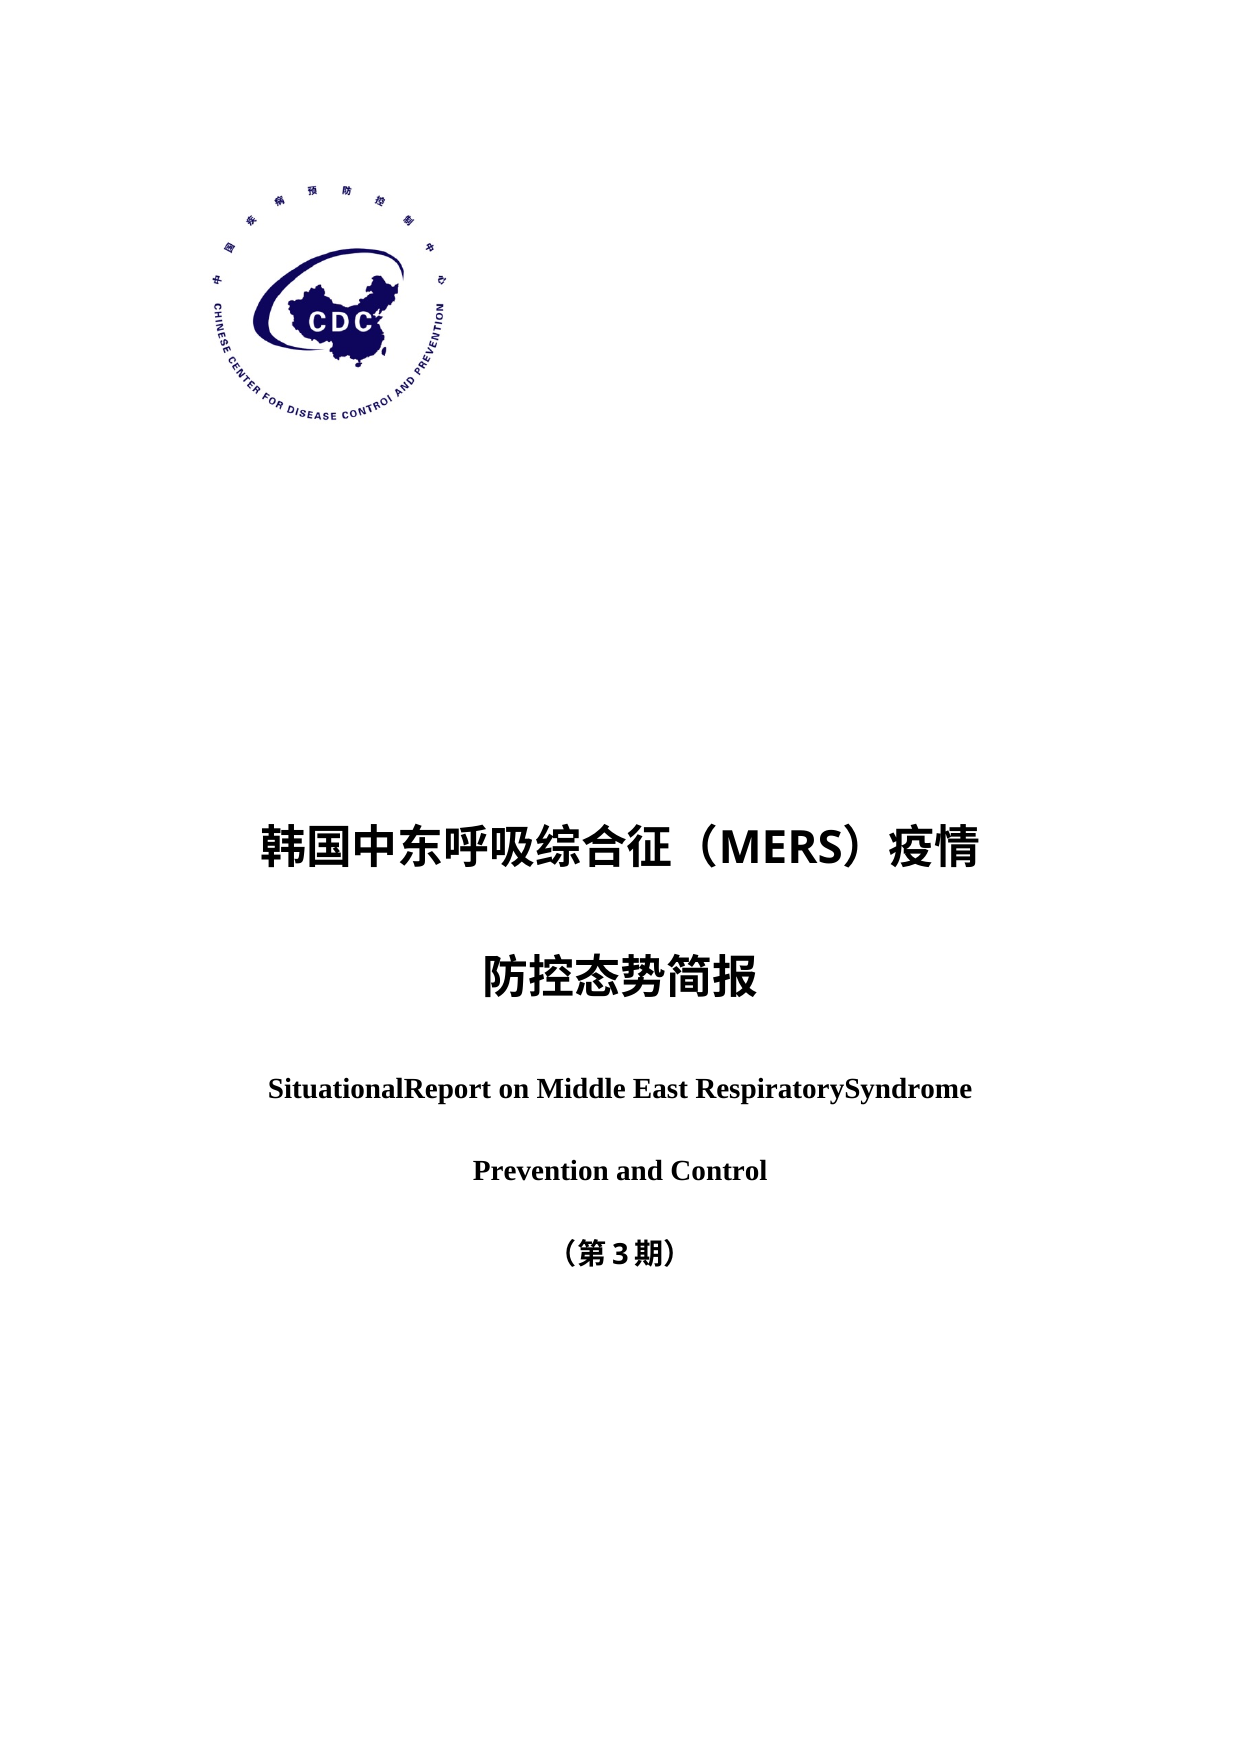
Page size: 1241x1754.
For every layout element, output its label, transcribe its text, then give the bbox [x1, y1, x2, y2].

text 防控态势简报 [187, 925, 1053, 1023]
text （第3期） [187, 1219, 1053, 1284]
text SituationalReport on Middle East RespiratorySyndrome [187, 1056, 1053, 1121]
picture [187, 162, 486, 460]
text 韩国中东呼吸综合征（MERS）疫情 [187, 794, 1053, 892]
text Prevention and Control [187, 1138, 1053, 1203]
